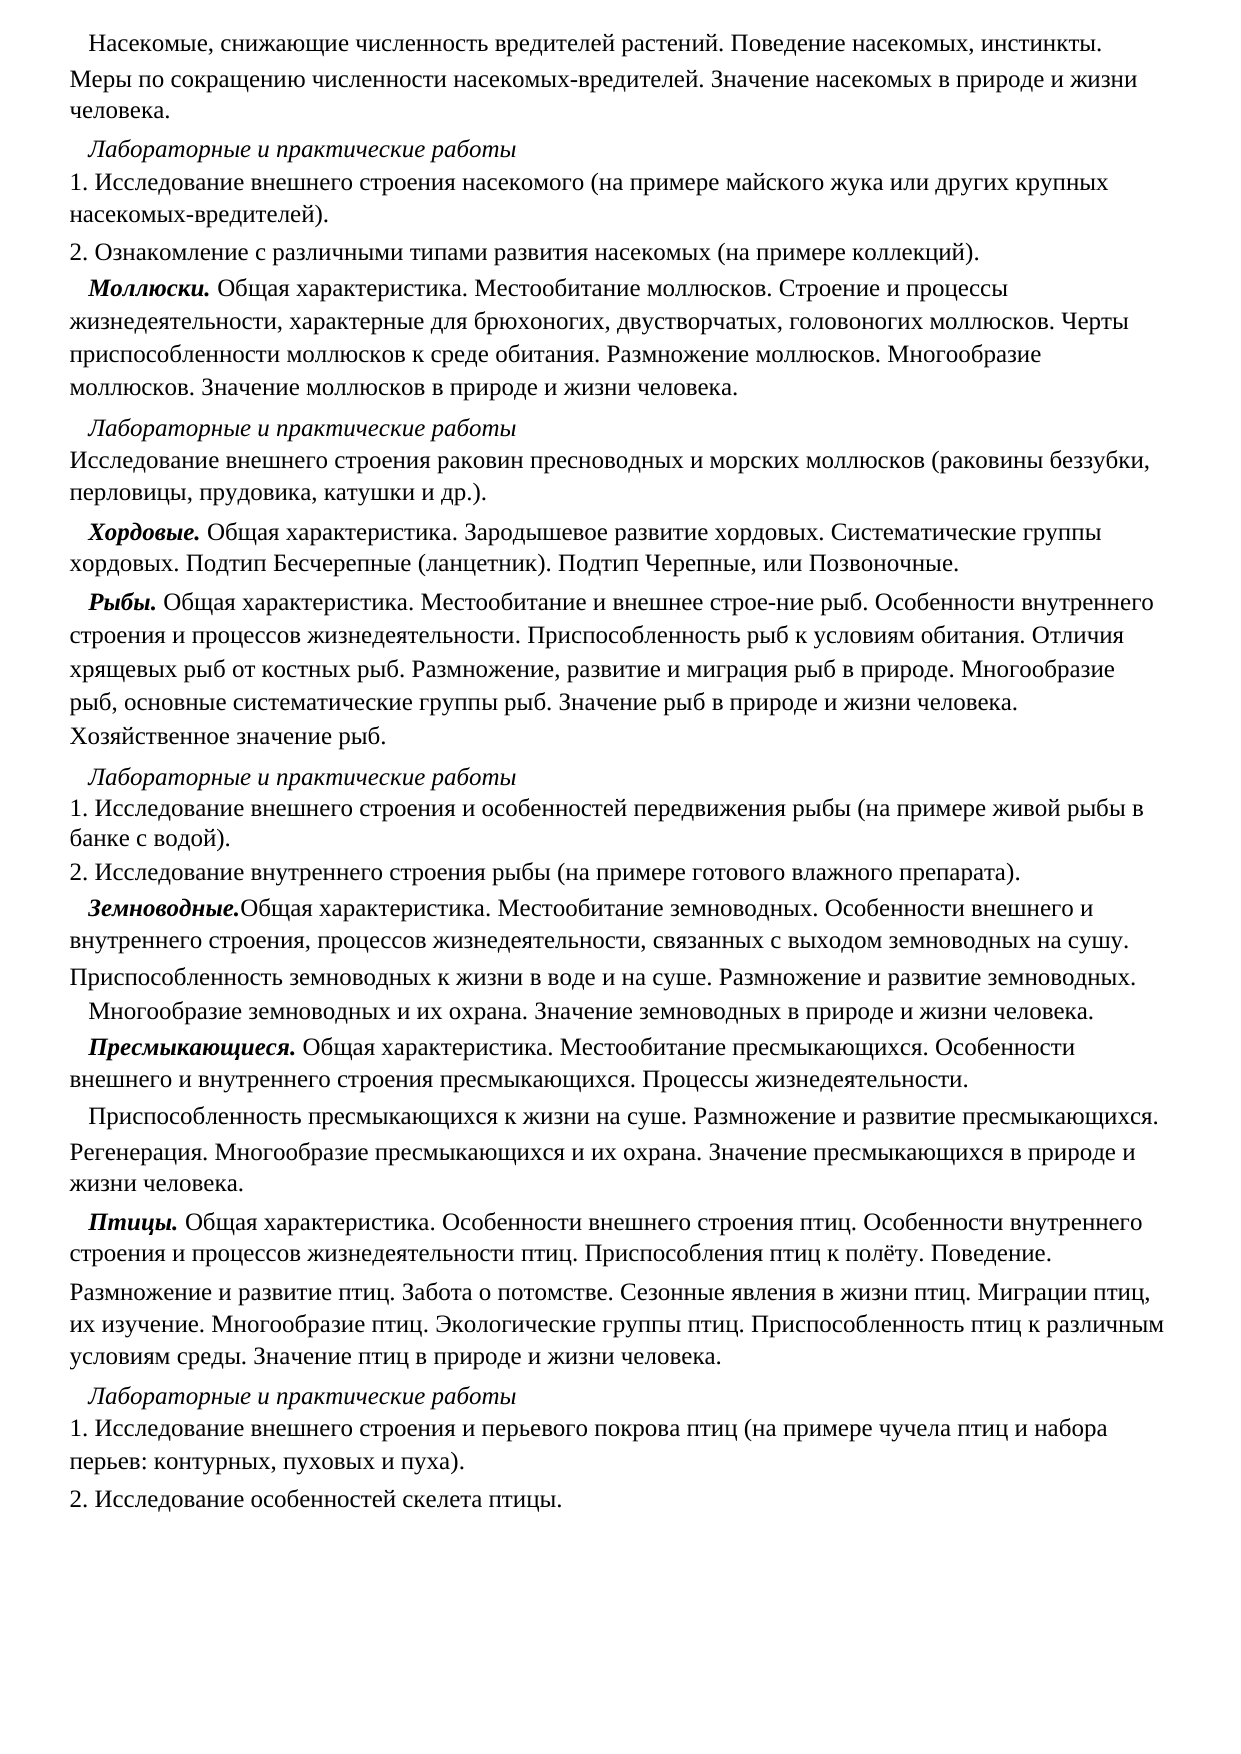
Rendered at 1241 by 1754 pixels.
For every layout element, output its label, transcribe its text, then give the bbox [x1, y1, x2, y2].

text Регенерация. Многообразие пресмыкающихся и их охрана. Значение пресмыкающихся в природе и жизни человека. [69, 1137, 1139, 1197]
text Пресмыкающиеся. Общая характеристика. Местообитание пресмыкающихся. Особенности внешнего и внутреннего строения пресмыкающихся. Процессы жизнедеятельности. [69, 1032, 1079, 1092]
text банке с водой). [69, 824, 1169, 852]
text 2. Исследование внутреннего строения рыбы (на примере готового влажного препарата). [69, 859, 1169, 886]
text Хордовые. Общая характеристика. Зародышевое развитие хордовых. Систематические группы хордовых. Подтип Бесчерепные (ланцетник). Подтип Черепные, или Позвоночные. [69, 517, 1109, 577]
text Рыбы. Общая характеристика. Местообитание и внешнее строе-ние рыб. Особенности внутреннего строения и процессов жизнедеятельности. Приспособленность рыб к условиям обитания. Отличия хрящевых рыб от костных рыб. Размножение, развитие и миграция рыб в природе. Многообразие рыб, основные систематические группы рыб. Значение рыб в природе и жизни человека. Хозяйственное значение рыб. [69, 587, 1169, 750]
text Лабораторные и практические работы 1. Исследование внешнего строения насекомого (на примере майского жука или других крупных насекомых-вредителей). [69, 134, 1109, 228]
text Размножение и развитие птиц. Забота о потомстве. Сезонные явления в жизни птиц. Миграции птиц, их изучение. Многообразие птиц. Экологические группы птиц. Приспособленность птиц к различным условиям среды. Значение птиц в природе и жизни человека. [69, 1277, 1169, 1370]
text Лабораторные и практические работы 1. Исследование внешнего строения и особенностей передвижения рыбы (на примере живой рыбы в [69, 762, 1154, 822]
text Приспособленность пресмыкающихся к жизни на суше. Размножение и развитие пресмыкающихся. [88, 1102, 1169, 1129]
text Приспособленность земноводных к жизни в воде и на суше. Размножение и развитие земноводных. [69, 963, 1169, 991]
text Птицы. Общая характеристика. Особенности внешнего строения птиц. Особенности внутреннего строения и процессов жизнедеятельности птиц. Приспособления птиц к полёту. Поведение. [69, 1207, 1154, 1267]
text Насекомые, снижающие численность вредителей растений. Поведение насекомых, инстинкты. [88, 30, 1169, 57]
text Земноводные.Общая характеристика. Местообитание земноводных. Особенности внешнего и внутреннего строения, процессов жизнедеятельности, связанных с выходом земноводных на сушу. [69, 893, 1139, 953]
text Меры по сокращению численности насекомых-вредителей. Значение насекомых в природе и жизни человека. [69, 64, 1139, 124]
text Лабораторные и практические работы 1. Исследование внешнего строения и перьевого покрова птиц (на примере чучела птиц и набора перьев: контурных, пуховых и пуха). [69, 1381, 1124, 1475]
text Многообразие земноводных и их охрана. Значение земноводных в природе и жизни человека. [88, 998, 1169, 1025]
text 2. Ознакомление с различными типами развития насекомых (на примере коллекций). [69, 239, 1169, 266]
text Лабораторные и практические работы Исследование внешнего строения раковин пресноводных и морских моллюсков (раковины беззубки, перловицы, прудовика, катушки и др.). [69, 413, 1154, 506]
text Моллюски. Общая характеристика. Местообитание моллюсков. Строение и процессы жизнедеятельности, характерные для брюхоногих, двустворчатых, головоногих моллюсков. Черты приспособленности моллюсков к среде обитания. Размножение моллюсков. Многообразие моллюсков. Значение моллюсков в природе и жизни человека. [69, 273, 1139, 401]
text 2. Исследование особенностей скелета птицы. [69, 1486, 1169, 1513]
